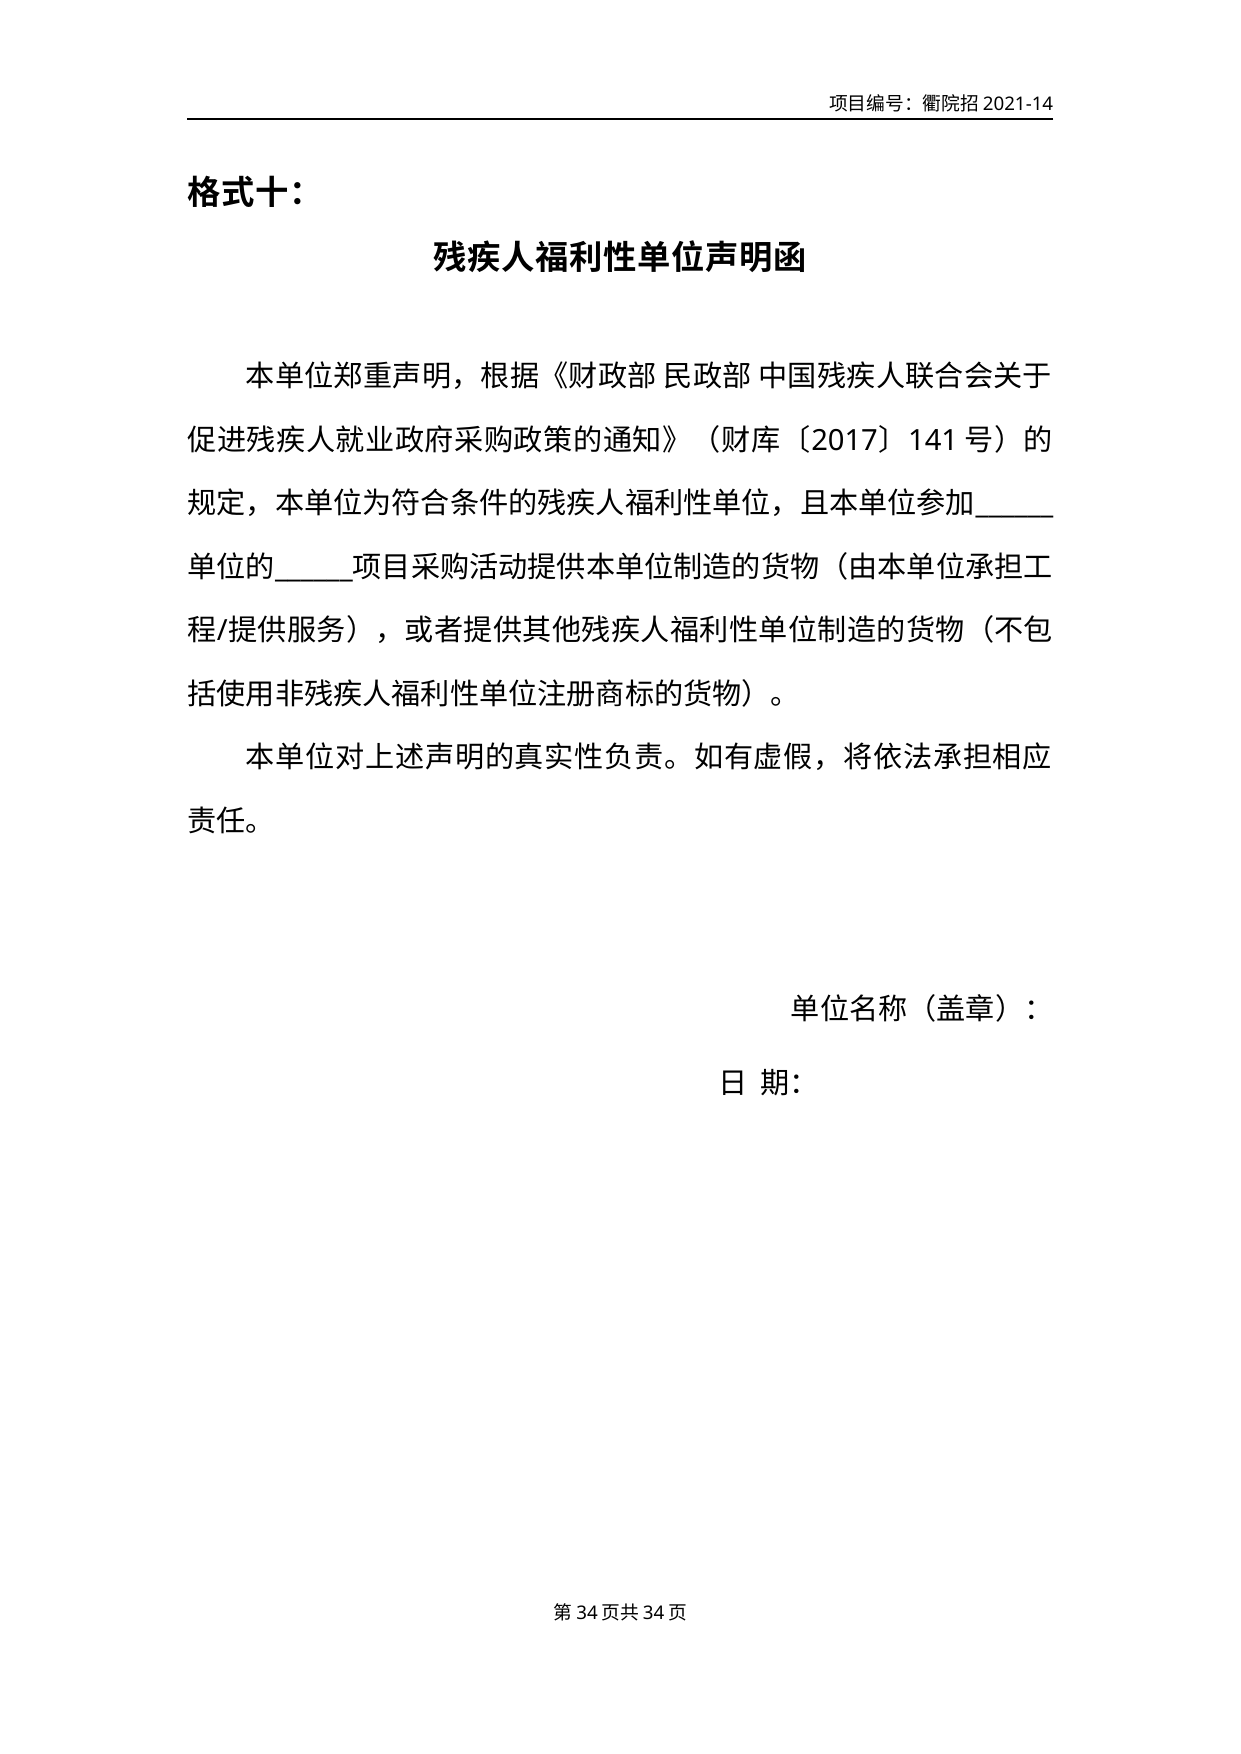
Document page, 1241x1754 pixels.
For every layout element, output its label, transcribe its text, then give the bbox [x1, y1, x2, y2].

text 本单位对上述声明的真实性负责。如有虚假，将依法承担相应责任。 [187, 734, 1053, 839]
text 日 期： [187, 1049, 1053, 1114]
text 格式十： [187, 158, 1053, 223]
text 本单位郑重声明，根据《财政部 民政部 中国残疾人联合会关于促进残疾人就业政府采购政策的通知》（财库〔2017〕141号）的规定，本单位为符合条件的残疾人福利性单位，且本单位参加______单位的______项目采购活动提供本单位制造的货物（由本单位承担工程/提供服务），或者提供其他残疾人福利性单位制造的货物（不包括使用非残疾人福利性单位注册商标的货物）。 [187, 353, 1053, 713]
text 单位名称（盖章）： [187, 985, 1053, 1027]
text 残疾人福利性单位声明函 [187, 223, 1053, 288]
